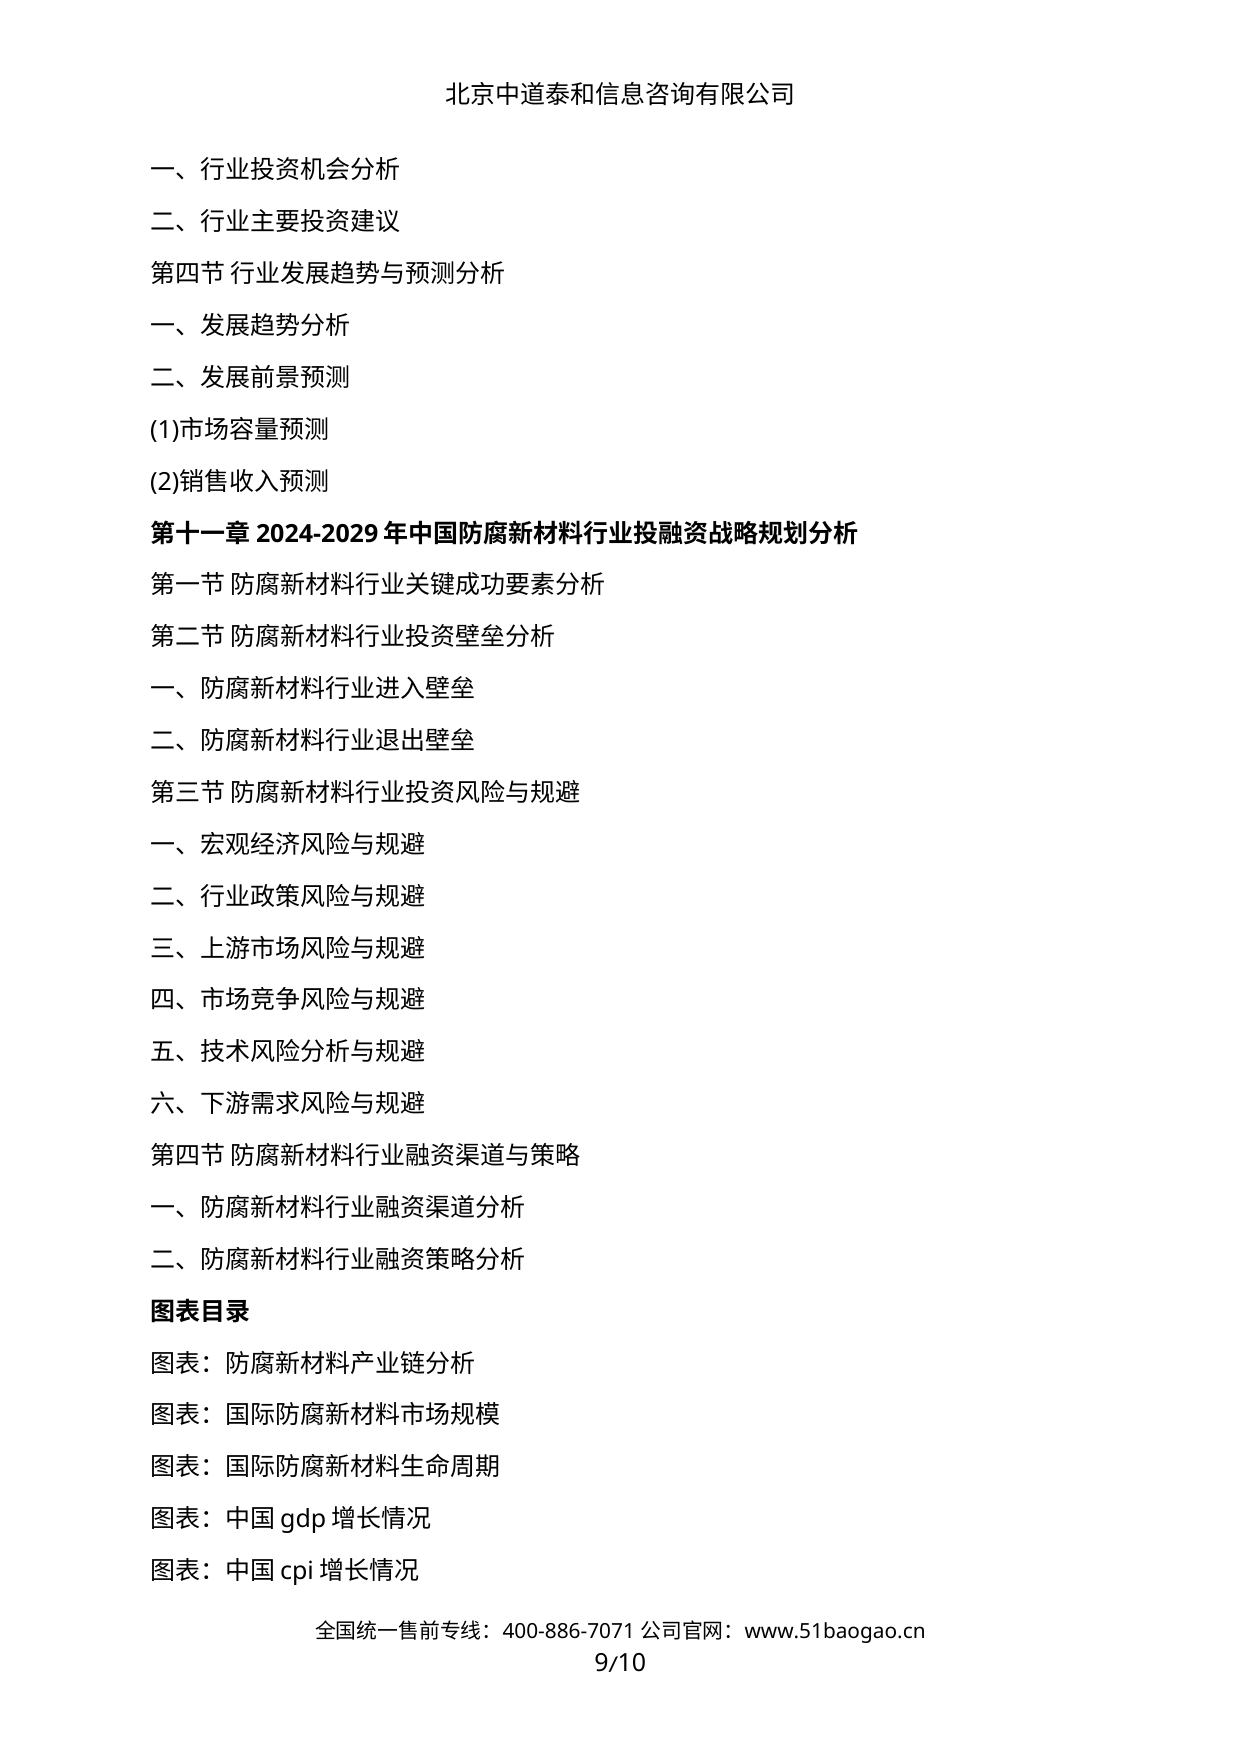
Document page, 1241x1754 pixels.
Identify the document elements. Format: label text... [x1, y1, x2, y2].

text 图表：中国gdp增长情况 [150, 1499, 1090, 1535]
text 二、防腐新材料行业融资策略分析 [150, 1239, 1090, 1276]
text 第二节 防腐新材料行业投资壁垒分析 [150, 617, 1090, 653]
text 二、行业政策风险与规避 [150, 876, 1090, 912]
text 五、技术风险分析与规避 [150, 1032, 1090, 1068]
text 一、宏观经济风险与规避 [150, 824, 1090, 861]
text 三、上游市场风险与规避 [150, 928, 1090, 964]
text 一、行业投资机会分析 [150, 150, 1090, 186]
text 一、发展趋势分析 [150, 306, 1090, 342]
text 一、防腐新材料行业进入壁垒 [150, 669, 1090, 705]
text 图表：国际防腐新材料生命周期 [150, 1447, 1090, 1483]
text 六、下游需求风险与规避 [150, 1084, 1090, 1120]
text 图表目录 [150, 1291, 1090, 1327]
text (2)销售收入预测 [150, 461, 1090, 497]
text 第四节 行业发展趋势与预测分析 [150, 254, 1090, 290]
text 二、防腐新材料行业退出壁垒 [150, 721, 1090, 757]
text 图表：国际防腐新材料市场规模 [150, 1395, 1090, 1431]
text 二、行业主要投资建议 [150, 202, 1090, 238]
text 图表：中国cpi增长情况 [150, 1551, 1090, 1587]
text (1)市场容量预测 [150, 409, 1090, 446]
text 第三节 防腐新材料行业投资风险与规避 [150, 772, 1090, 809]
text 第十一章 2024-2029年中国防腐新材料行业投融资战略规划分析 [150, 513, 1090, 549]
text 第一节 防腐新材料行业关键成功要素分析 [150, 565, 1090, 601]
text 一、防腐新材料行业融资渠道分析 [150, 1187, 1090, 1224]
text 图表：防腐新材料产业链分析 [150, 1343, 1090, 1379]
text 第四节 防腐新材料行业融资渠道与策略 [150, 1136, 1090, 1172]
text 二、发展前景预测 [150, 357, 1090, 394]
text 四、市场竞争风险与规避 [150, 980, 1090, 1016]
